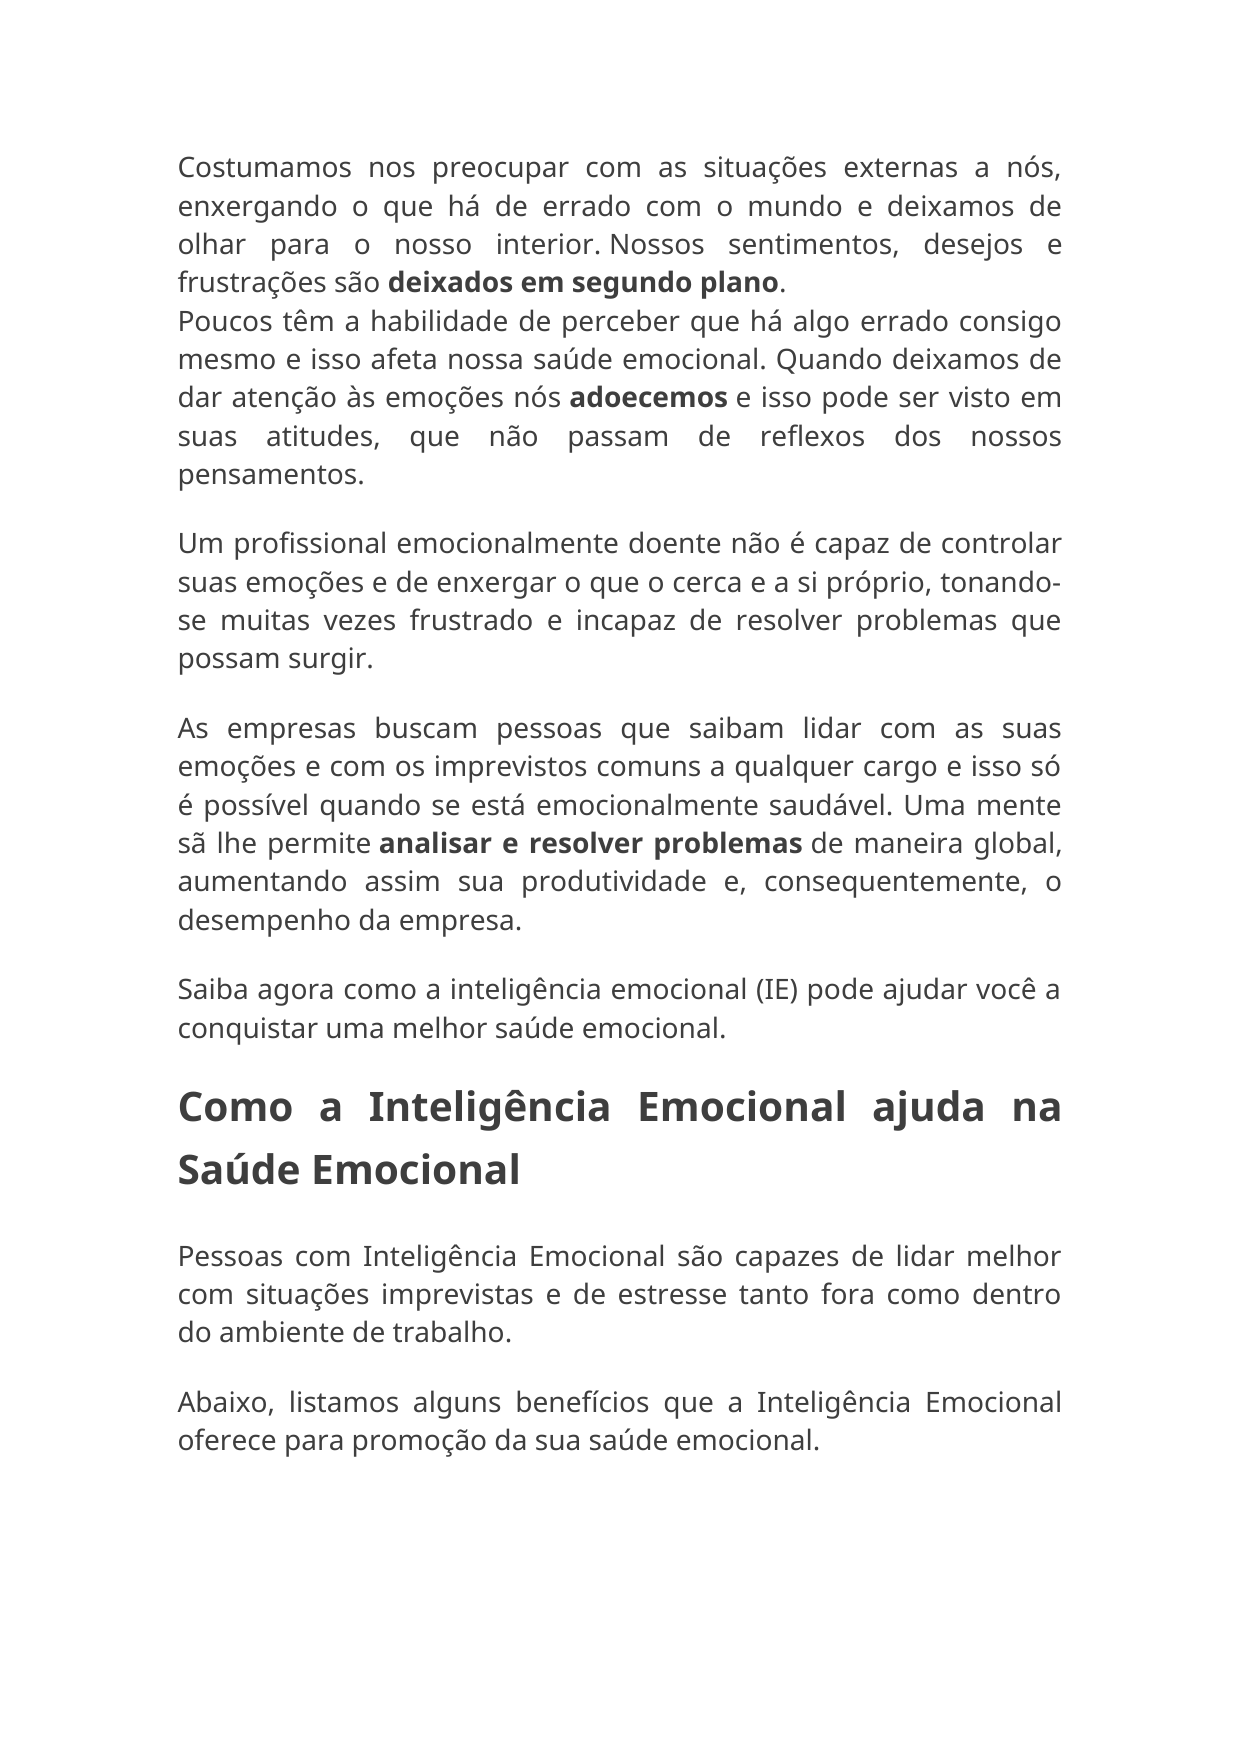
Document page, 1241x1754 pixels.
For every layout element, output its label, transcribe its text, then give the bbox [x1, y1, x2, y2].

text Um profissional emocionalmente doente não é capaz de controlar suas emoções e de enxergar o que o cerca e a si próprio, tonando-se muitas vezes frustrado e incapaz de resolver problemas que possam surgir. [177, 524, 1063, 677]
text Saiba agora como a inteligência emocional (IE) pode ajudar você a conquistar uma melhor saúde emocional. [177, 970, 1063, 1046]
subtitle Como a Inteligência Emocional ajuda na Saúde Emocional [177, 1078, 1063, 1196]
text Costumamos nos preocupar com as situações externas a nós, enxergando o que há de errado com o mundo e deixamos de olhar para o nosso interior. Nossos sentimentos, desejos e frustrações são deixados em segundo plano. [177, 148, 1063, 301]
text Pessoas com Inteligência Emocional são capazes de lidar melhor com situações imprevistas e de estresse tanto fora como dentro do ambiente de trabalho. [177, 1236, 1063, 1351]
text As empresas buscam pessoas que saibam lidar com as suas emoções e com os imprevistos comuns a qualquer cargo e isso só é possível quando se está emocionalmente saudável. Uma mente sã lhe permite analisar e resolver problemas de maneira global, aumentando assim sua produtividade e, consequentemente, o desempenho da empresa. [177, 708, 1063, 938]
text Abaixo, listamos alguns benefícios que a Inteligência Emocional oferece para promoção da sua saúde emocional. [177, 1382, 1063, 1459]
text Poucos têm a habilidade de perceber que há algo errado consigo mesmo e isso afeta nossa saúde emocional. Quando deixamos de dar atenção às emoções nós adoecemos e isso pode ser visto em suas atitudes, que não passam de reflexos dos nossos pensamentos. [177, 301, 1063, 493]
